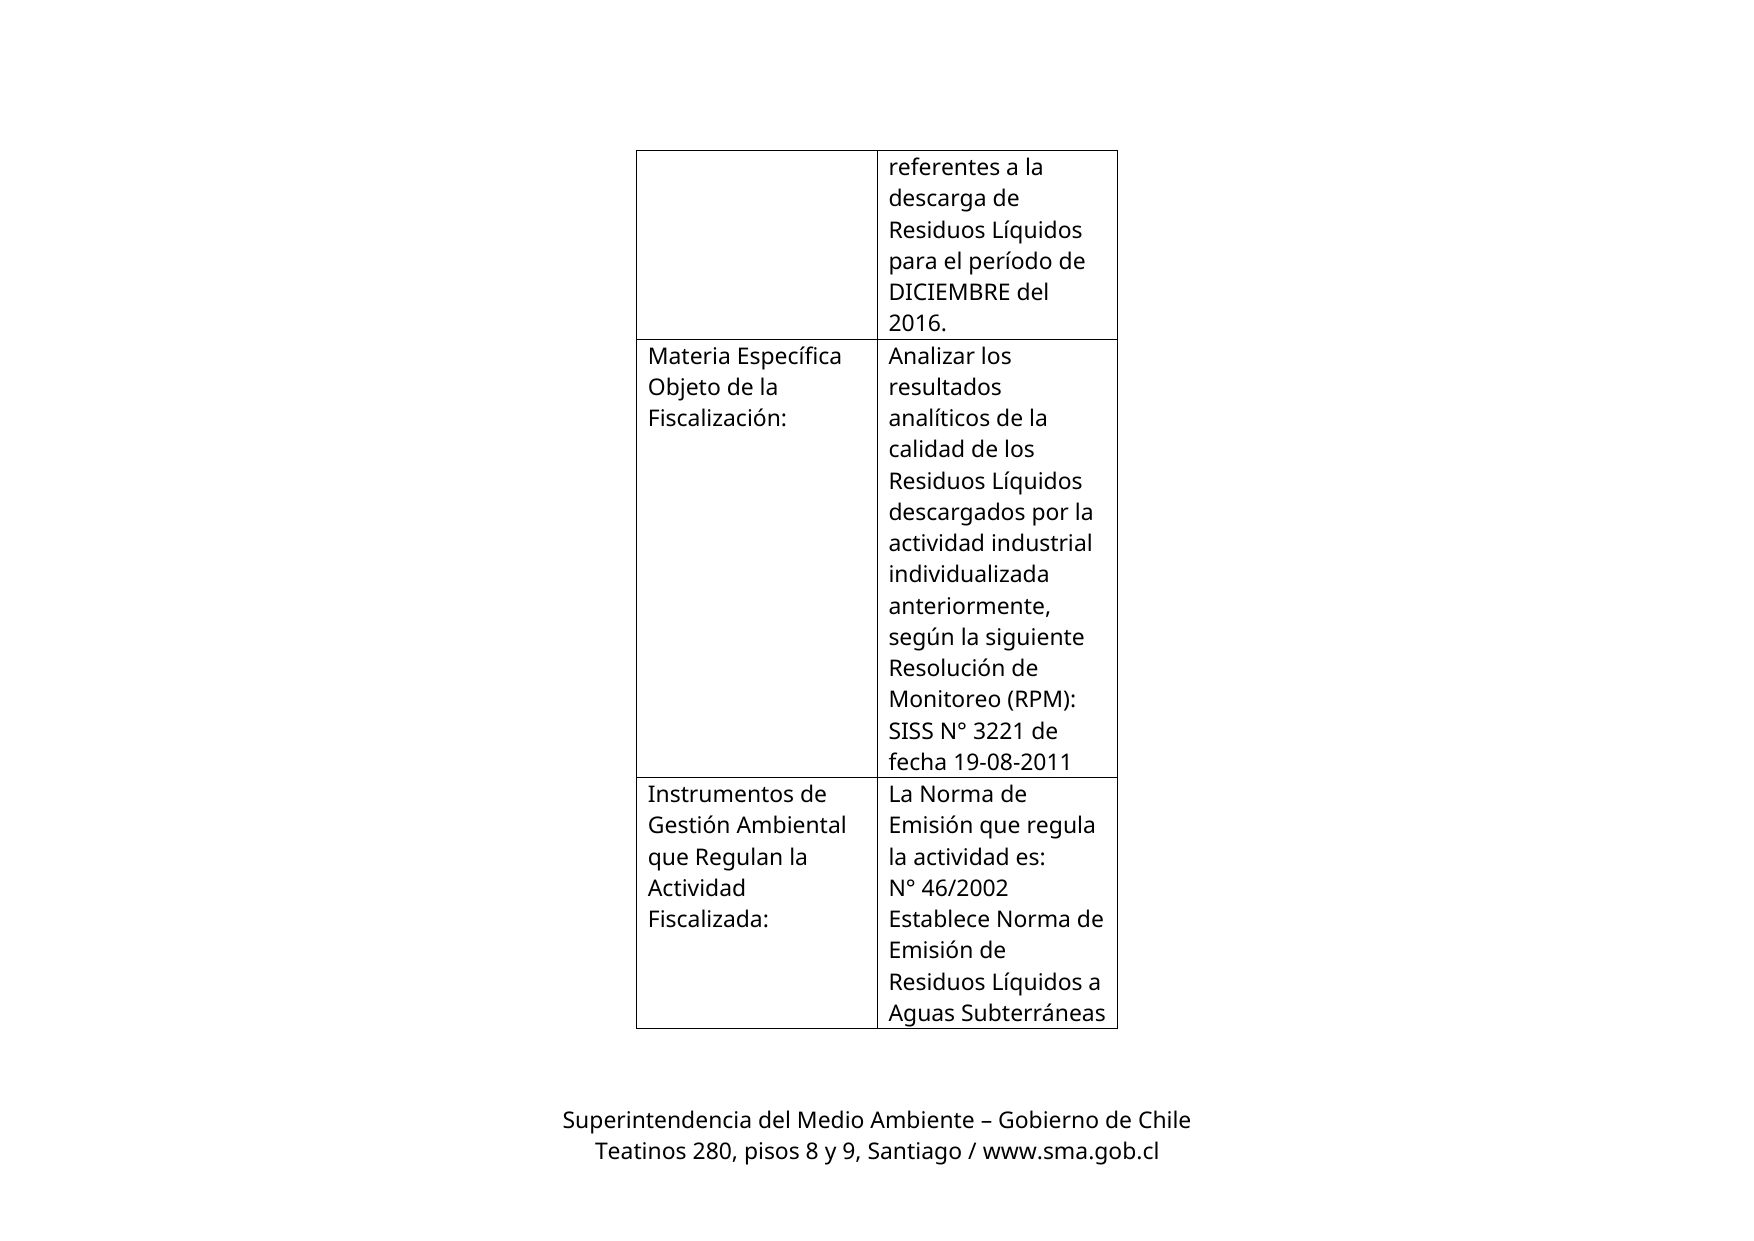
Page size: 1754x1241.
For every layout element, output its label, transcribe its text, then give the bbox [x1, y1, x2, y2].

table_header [878, 151, 1117, 338]
table_cell Instrumentos de Gestión Ambiental que Regulan la Actividad Fiscalizada: [637, 778, 877, 1028]
table_cell Materia Específica Objeto de la Fiscalización: [637, 340, 877, 777]
table_cell La Norma de Emisión que regula la actividad es: N° 46/2002 Establece Norma de Emisión de Residuos Líquidos a Aguas Subterráneas [878, 778, 1117, 1028]
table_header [637, 151, 877, 338]
table_cell Analizar los resultados analíticos de la calidad de los Residuos Líquidos descargados por la actividad industrial individualizada anteriormente, según la siguiente Resolución de Monitoreo (RPM): SISS N° 3221 de fecha 19-08-2011 [878, 340, 1117, 777]
